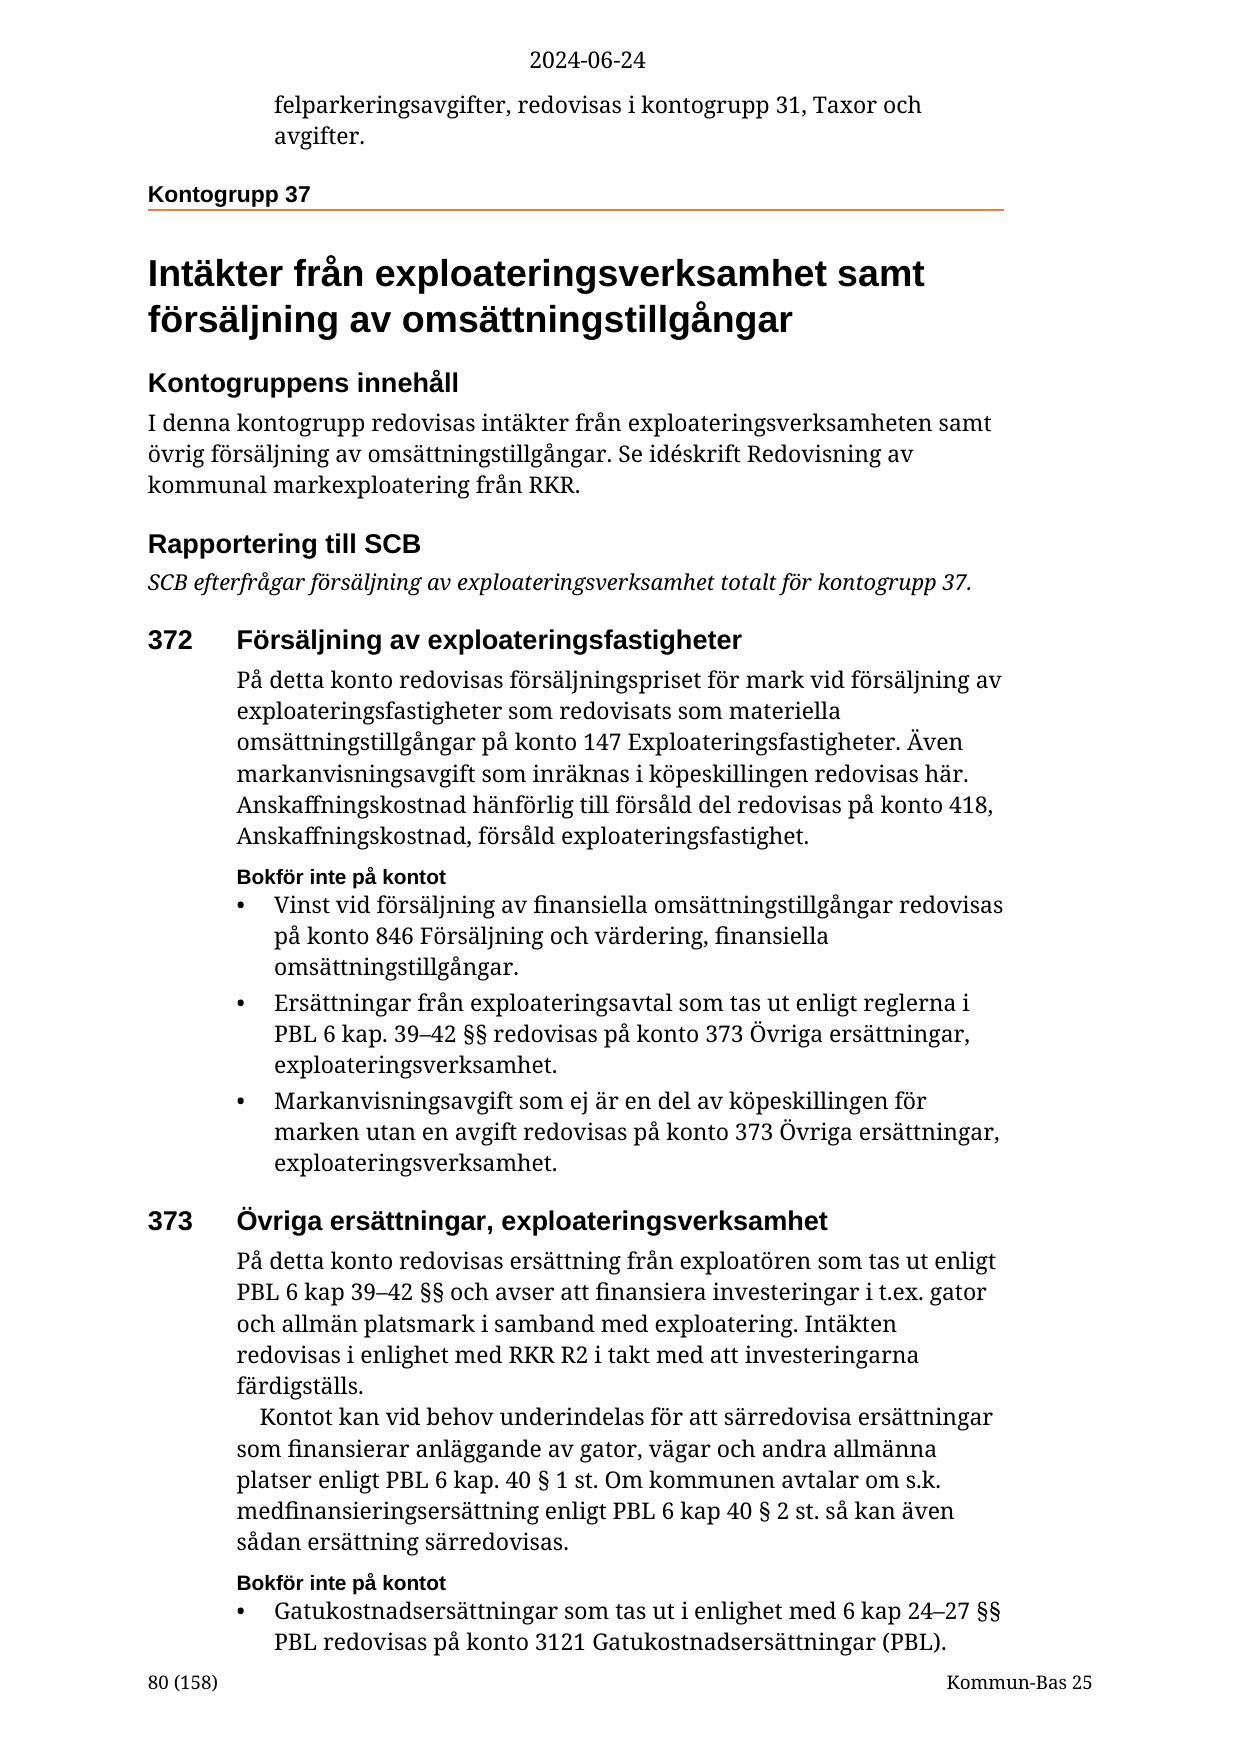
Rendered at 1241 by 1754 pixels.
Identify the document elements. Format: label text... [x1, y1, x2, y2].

subtitle Kontogruppens innehåll [148, 365, 1004, 398]
text På detta konto redovisas försäljningspriset för mark vid försäljning av exploateringsfastigheter som redovisats som materiella omsättningstillgångar på konto 147 Exploateringsfastigheter. Även markanvisningsavgift som inräknas i köpeskillingen redovisas här. Anskaffningskostnad hänförlig till försåld del redovisas på konto 418, Anskaffningskostnad, försåld exploateringsfastighet. [236, 664, 1004, 851]
text SCB efterfrågar försäljning av exploateringsverksamhet totalt för kontogrupp 37. [148, 567, 1004, 597]
text Markanvisningsavgift som ej är en del av köpeskillingen för marken utan en avgift redovisas på konto 373 Övriga ersättningar, exploateringsverksamhet. [236, 1084, 1004, 1178]
text Bokför inte på kontot [236, 1566, 1004, 1595]
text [236, 89, 1004, 151]
text Gatukostnadsersättningar som tas ut i enlighet med 6 kap 24–27 §§ PBL redovisas på konto 3121 Gatukostnadsersättningar (PBL). [236, 1595, 1004, 1657]
subtitle Rapportering till SCB [148, 526, 1004, 559]
subtitle Intäkter från exploateringsverksamhet samt försäljning av omsättningstillgångar [148, 248, 1004, 340]
subtitle 372 Försäljning av exploateringsfastigheter [148, 622, 1004, 655]
text Kontogrupp 37 [148, 176, 1004, 209]
subtitle 373 Övriga ersättningar, exploateringsverksamhet [148, 1203, 1004, 1237]
text På detta konto redovisas ersättning från exploatören som tas ut enligt PBL 6 kap 39–42 §§ och avser att finansiera investeringar i t.ex. gator och allmän platsmark i samband med exploatering. Intäkten redovisas i enlighet med RKR R2 i takt med att investeringarna färdigställs. [236, 1245, 1004, 1401]
text Kontot kan vid behov underindelas för att särredovisa ersättningar som finansierar anläggande av gator, vägar och andra allmänna platser enligt PBL 6 kap. 40 § 1 st. Om kommunen avtalar om s.k. medfinansieringsersättning enligt PBL 6 kap 40 § 2 st. så kan även sådan ersättning särredovisas. [236, 1401, 1004, 1557]
text Bokför inte på kontot [236, 859, 1004, 889]
text Vinst vid försäljning av finansiella omsättningstillgångar redovisas på konto 846 Försäljning och värdering, finansiella omsättningstillgångar. [236, 889, 1004, 982]
text Ersättningar från exploateringsavtal som tas ut enligt reglerna i PBL 6 kap. 39–42 §§ redovisas på konto 373 Övriga ersättningar, exploateringsverksamhet. [236, 987, 1004, 1080]
text I denna kontogrupp redovisas intäkter från exploateringsverksamheten samt övrig försäljning av omsättningstillgångar. Se idéskrift Redovisning av kommunal markexploatering från RKR. [148, 407, 1004, 501]
